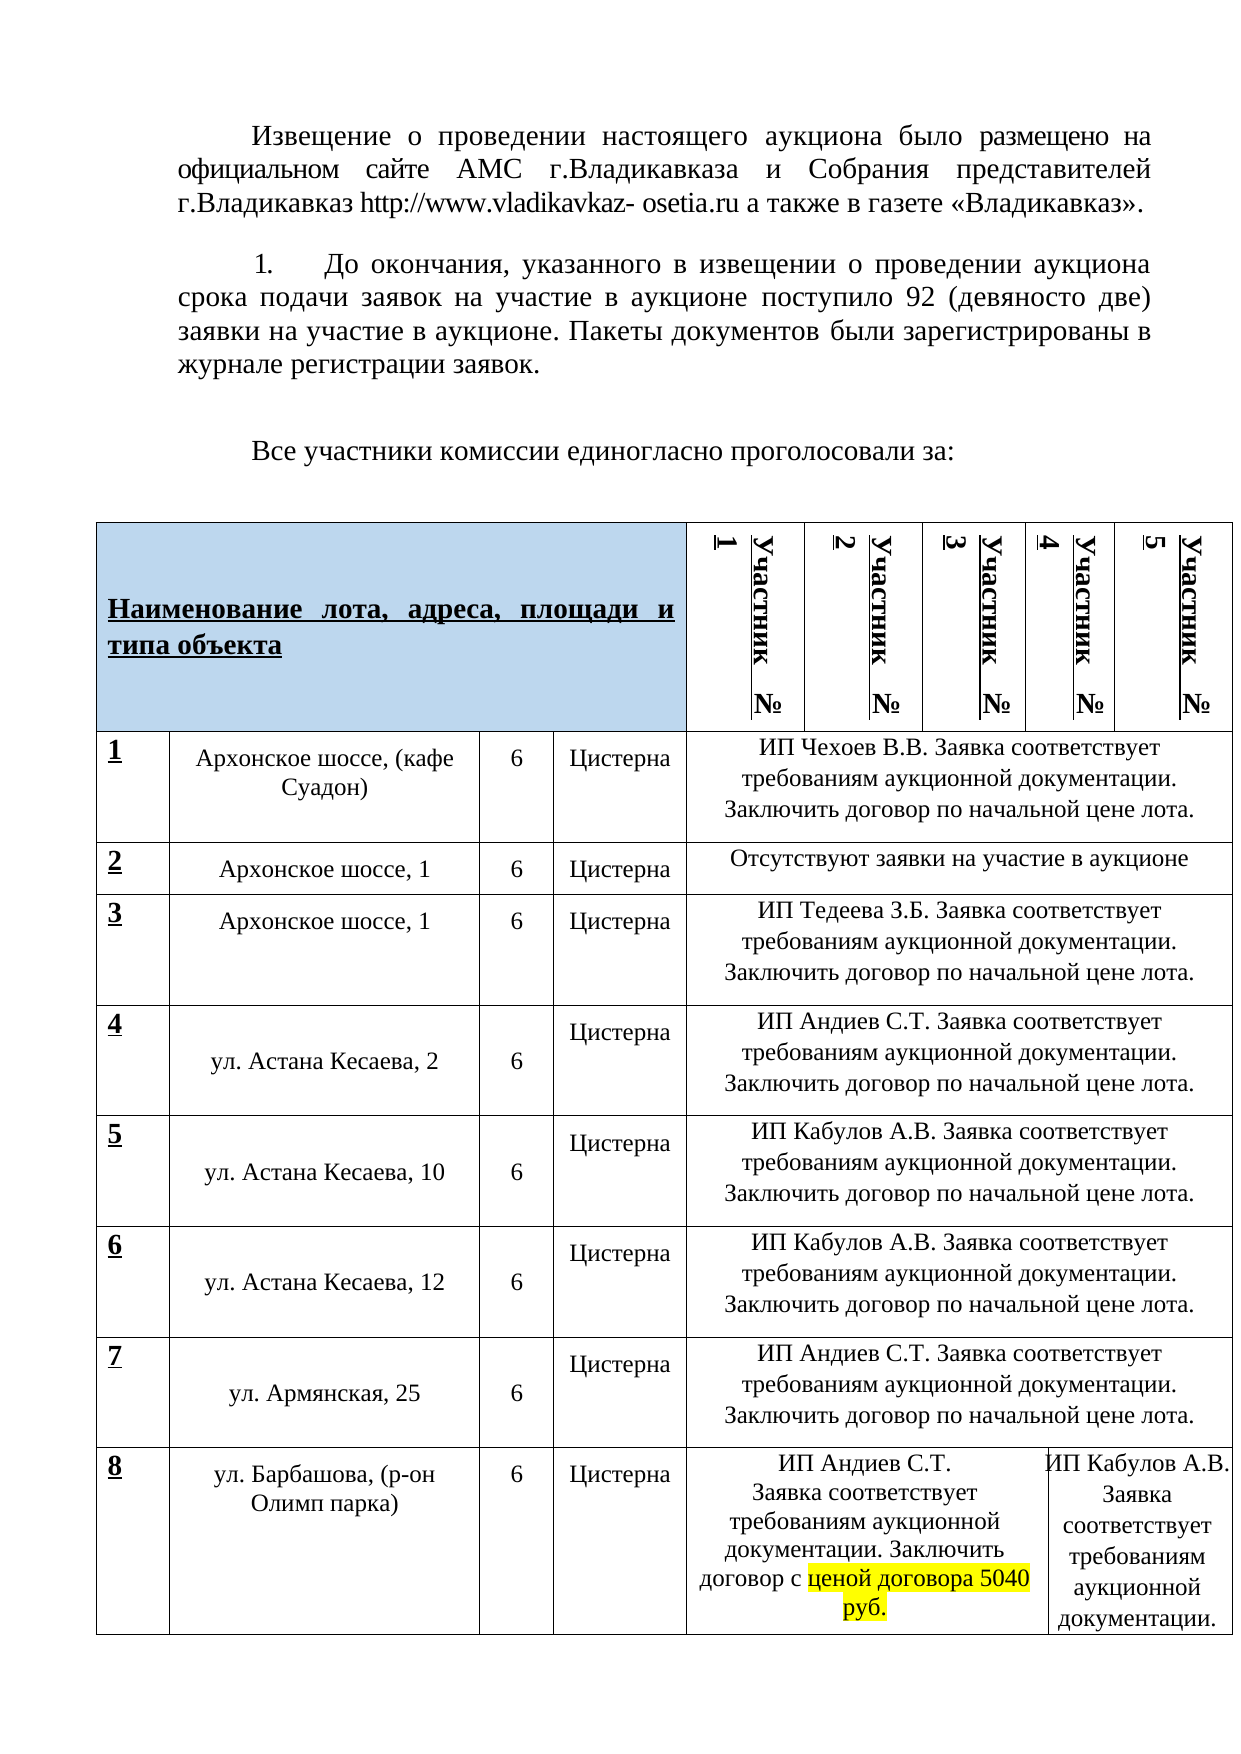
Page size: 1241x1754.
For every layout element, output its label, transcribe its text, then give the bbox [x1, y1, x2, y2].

table_cell 6 [480, 1116, 553, 1226]
table_cell ИП Андиев С.Т. Заявка соответствует требованиям аукционной документации. Заключить договор с ценой договора 5040 руб. [687, 1448, 1048, 1634]
table_cell Отсутствуют заявки на участие в аукционе [687, 843, 1232, 894]
text Все участники комиссии единогласно проголосовали за: [177, 433, 1152, 467]
table_cell Цистерна [554, 1448, 686, 1634]
table_cell Архонское шоссе, 1 [170, 895, 479, 1005]
table_cell 3 [97, 895, 169, 1005]
table_header Участник № 3 [923, 523, 1025, 731]
table_cell 7 [97, 1338, 169, 1447]
table_cell ИП Кабулов А.В. Заявка соответствует требованиям аукционной документации. [1049, 1448, 1232, 1634]
table_cell Цистерна [554, 732, 686, 842]
table_cell ул. Барбашова, (р-он Олимп парка) [170, 1448, 479, 1634]
table_header Участник № 2 [805, 523, 922, 731]
table_cell 6 [480, 1338, 553, 1447]
table_cell ИП Андиев С.Т. Заявка соответствует требованиям аукционной документации. Заключить договор по начальной цене лота. [687, 1006, 1232, 1115]
table_cell Цистерна [554, 895, 686, 1005]
table_cell Архонское шоссе, (кафе Суадон) [170, 732, 479, 842]
table_cell ИП Тедеева З.Б. Заявка соответствует требованиям аукционной документации. Заключить договор по начальной цене лота. [687, 895, 1232, 1005]
table_header Участник № 1 [687, 523, 804, 731]
table_cell 4 [97, 1006, 169, 1115]
text Извещение о проведении настоящего аукциона было размещено на официальном сайте АМС г.Владикавказа и Собрания представителей г.Владикавказ http://www.vladikavkaz- osetia.ru а также в газете «Владикавказ». [177, 118, 1152, 219]
table_cell ИП Чехоев В.В. Заявка соответствует требованиям аукционной документации. Заключить договор по начальной цене лота. [687, 732, 1232, 842]
table_cell 6 [480, 1448, 553, 1634]
table_cell ул. Армянская, 25 [170, 1338, 479, 1447]
table_cell 6 [480, 1006, 553, 1115]
table_cell 6 [480, 732, 553, 842]
table_header Участник № 4 [1026, 523, 1114, 731]
table_cell 5 [97, 1116, 169, 1226]
table_cell Цистерна [554, 1006, 686, 1115]
table_cell 6 [97, 1227, 169, 1337]
table_cell ул. Астана Кесаева, 10 [170, 1116, 479, 1226]
table_cell 2 [97, 843, 169, 894]
table_cell ИП Кабулов А.В. Заявка соответствует требованиям аукционной документации. Заключить договор по начальной цене лота. [687, 1227, 1232, 1337]
table_cell Цистерна [554, 1227, 686, 1337]
table_cell Цистерна [554, 843, 686, 894]
list До окончания, указанного в извещении о проведении аукциона срока подачи заявок на участие в аукционе поступило 92 (девяносто две) заявки на участие в аукционе. Пакеты документов были зарегистрированы в журнале регистрации заявок. [178, 246, 1152, 380]
table_cell ул. Астана Кесаева, 12 [170, 1227, 479, 1337]
table_cell 1 [97, 732, 169, 842]
table_cell ИП Кабулов А.В. Заявка соответствует требованиям аукционной документации. Заключить договор по начальной цене лота. [687, 1116, 1232, 1226]
table_cell ИП Андиев С.Т. Заявка соответствует требованиям аукционной документации. Заключить договор по начальной цене лота. [687, 1338, 1232, 1447]
table_header Наименование лота, адреса, площади и типа объекта [97, 523, 686, 731]
table_cell Цистерна [554, 1338, 686, 1447]
table_cell 8 [97, 1448, 169, 1634]
table_cell 6 [480, 843, 553, 894]
table_cell 6 [480, 1227, 553, 1337]
table_cell 6 [480, 895, 553, 1005]
table_cell Архонское шоссе, 1 [170, 843, 479, 894]
table_cell Цистерна [554, 1116, 686, 1226]
table_cell ул. Астана Кесаева, 2 [170, 1006, 479, 1115]
table_header Участник № 5 [1115, 523, 1232, 731]
